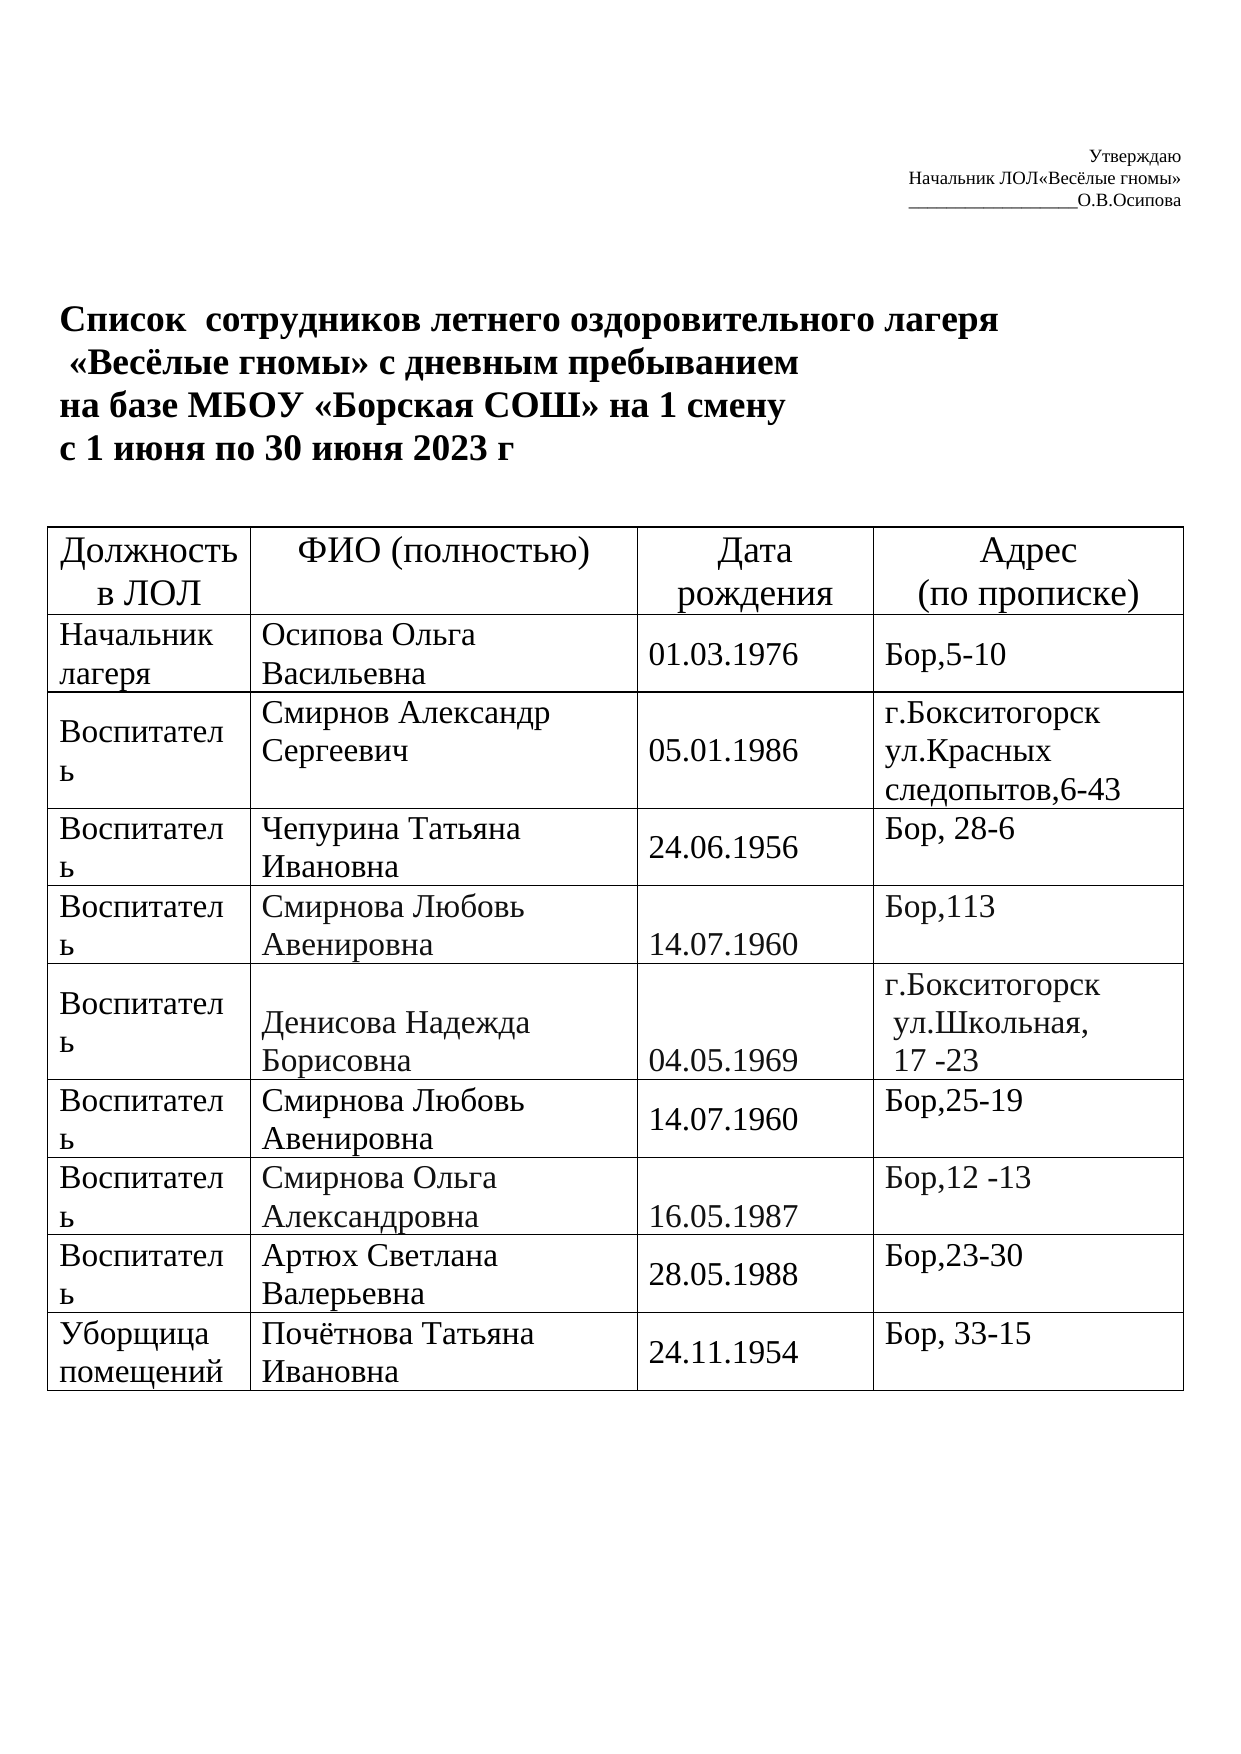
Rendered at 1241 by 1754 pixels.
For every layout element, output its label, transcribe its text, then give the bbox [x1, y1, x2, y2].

table_header Дата рождения [638, 528, 873, 614]
table_header Адрес (по прописке) [874, 528, 1183, 614]
table_cell 14.07.1960 [638, 1080, 873, 1157]
table_cell Уборщица помещений [48, 1313, 250, 1390]
table_cell 28.05.1988 [638, 1235, 873, 1312]
text Список сотрудников летнего оздоровительного лагеря [59, 296, 1181, 339]
table_cell Бор,23-30 [874, 1235, 1183, 1312]
text «Весёлые гномы» с дневным пребыванием [59, 339, 1181, 383]
text на базе МБОУ «Борская СОШ» на 1 смену [59, 383, 1181, 426]
table_cell Бор,12 -13 [874, 1158, 1183, 1234]
table_cell Воспитатель [48, 1235, 250, 1312]
table_cell г.Бокситогорск ул.Красных следопытов,6-43 [874, 693, 1183, 807]
text __________________О.В.Осипова [59, 188, 1181, 210]
table_cell г.Бокситогорск ул.Школьная, 17 -23 [874, 964, 1183, 1079]
table_cell 24.06.1956 [638, 809, 873, 885]
table_cell Смирнова Ольга Александровна [251, 1158, 637, 1234]
table_cell 05.01.1986 [638, 693, 873, 807]
table_cell Воспитатель [48, 1080, 250, 1157]
table_cell Смирнова Любовь Авенировна [251, 1080, 637, 1157]
text Начальник ЛОЛ«Весёлые гномы» [59, 167, 1181, 188]
table_cell 14.07.1960 [638, 886, 873, 963]
table_cell Денисова Надежда Борисовна [251, 964, 637, 1079]
table_cell Бор,113 [874, 886, 1183, 963]
table_cell Чепурина Татьяна Ивановна [251, 809, 637, 885]
table_cell Смирнов Александр Сергеевич [251, 693, 637, 807]
table_cell Бор,25-19 [874, 1080, 1183, 1157]
table_cell Бор, 33-15 [874, 1313, 1183, 1390]
text Утверждаю [59, 145, 1181, 167]
table_cell Бор,5-10 [874, 615, 1183, 691]
table_header Должность в ЛОЛ [48, 528, 250, 614]
table_cell Осипова Ольга Васильевна [251, 615, 637, 691]
table_cell 04.05.1969 [638, 964, 873, 1079]
table_cell Воспитатель [48, 693, 250, 807]
table_cell Воспитатель [48, 1158, 250, 1234]
table_cell Воспитатель [48, 809, 250, 885]
table_cell Артюх Светлана Валерьевна [251, 1235, 637, 1312]
table_cell Воспитатель [48, 886, 250, 963]
table_cell Смирнова Любовь Авенировна [251, 886, 637, 963]
table_cell Воспитатель [48, 964, 250, 1079]
table_cell 16.05.1987 [638, 1158, 873, 1234]
table_cell 24.11.1954 [638, 1313, 873, 1390]
text с 1 июня по 30 июня 2023 г [59, 426, 1181, 469]
table_cell 01.03.1976 [638, 615, 873, 691]
table_cell Начальник лагеря [48, 615, 250, 691]
table_header ФИО (полностью) [251, 528, 637, 614]
table_cell Бор, 28-6 [874, 809, 1183, 885]
table_cell Почётнова Татьяна Ивановна [251, 1313, 637, 1390]
